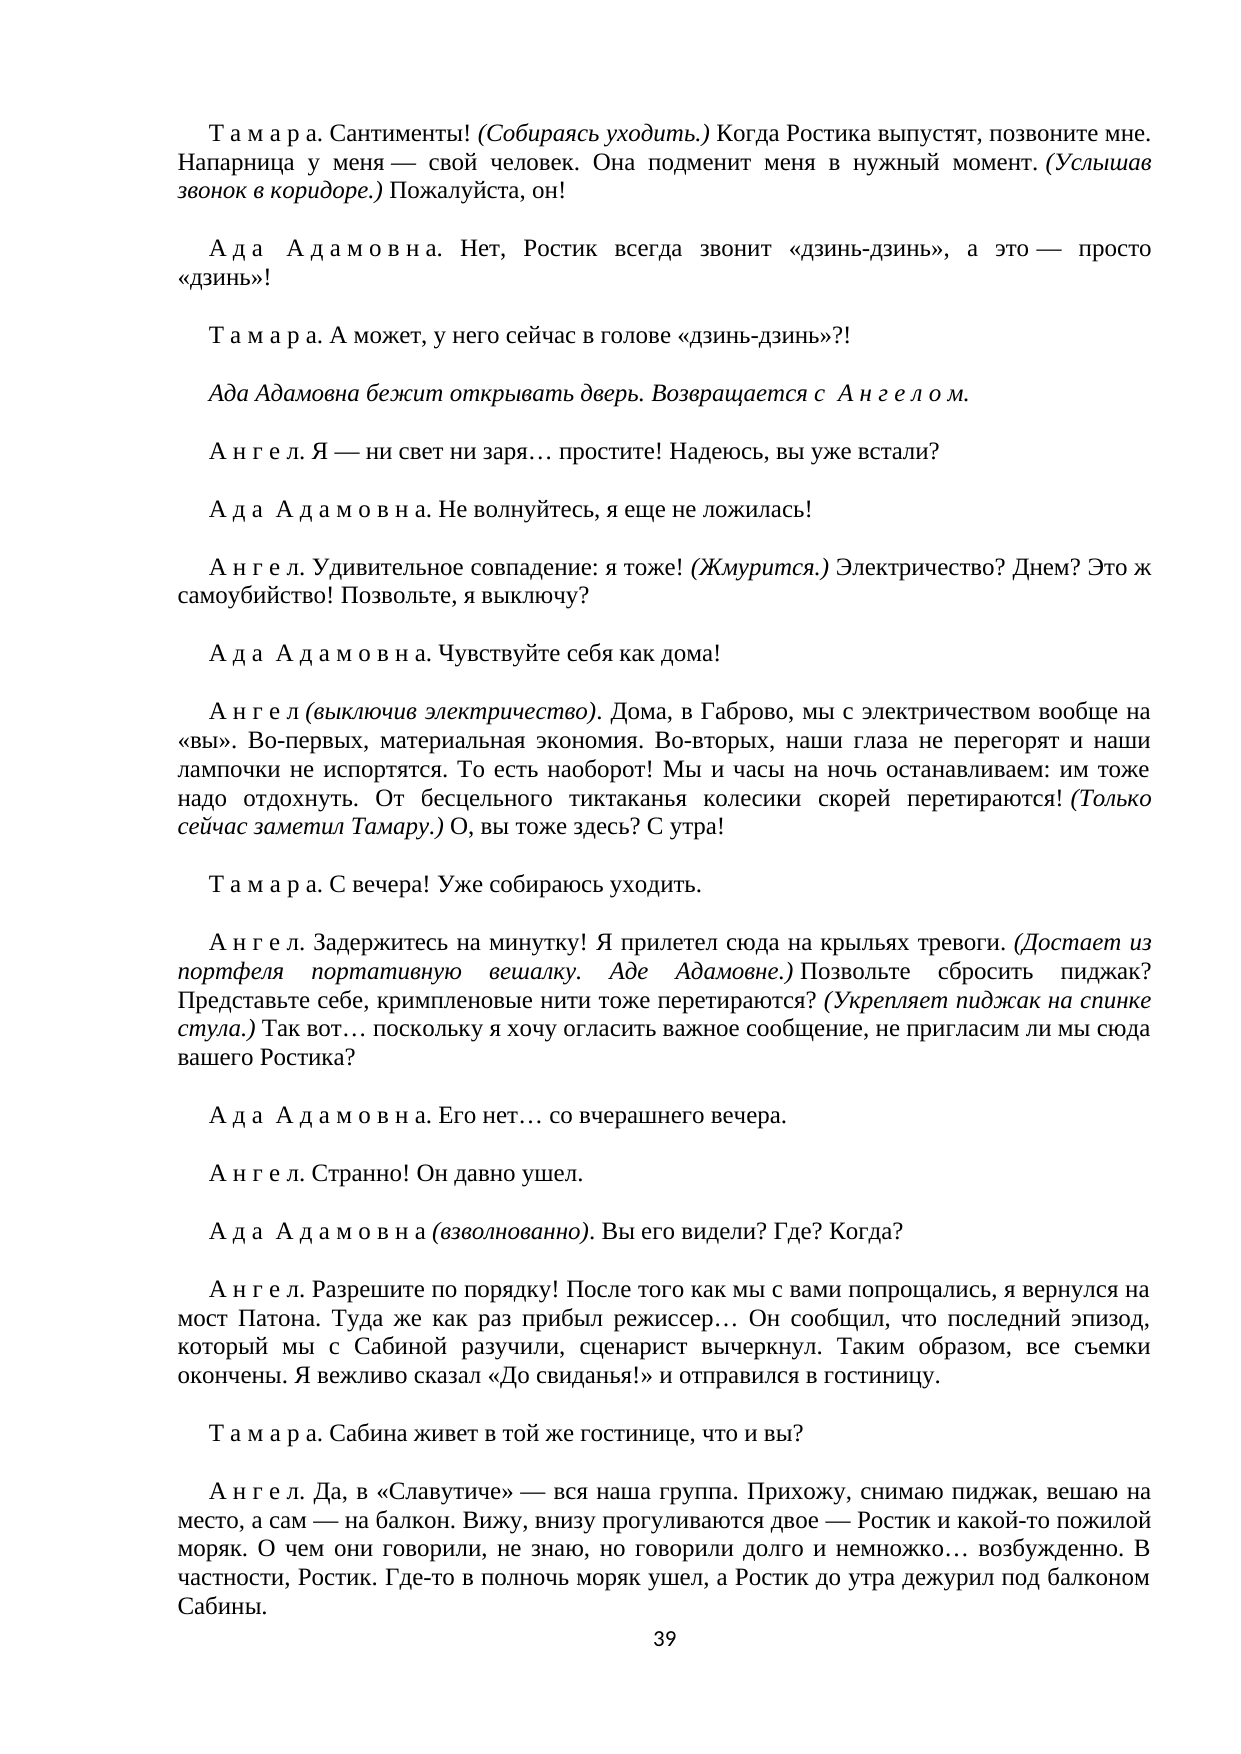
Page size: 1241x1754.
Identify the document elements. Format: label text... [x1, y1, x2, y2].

text А н г е л. Да, в «Славутиче» — вся наша группа. Прихожу, снимаю пиджак, вешаю на место, а сам — на балкон. Вижу, внизу прогуливаются двое — Ростик и какой-то пожилой моряк. О чем они говорили, не знаю, но говорили долго и немножко… возбужденно. В частности, Ростик. Где-то в полночь моряк ушел, а Ростик до утра дежурил под балконом Сабины. [177, 1476, 1152, 1620]
text А д а А д а м о в н а (взволнованно). Вы его видели? Где? Когда? [177, 1216, 1152, 1245]
text А д а А д а м о в н а. Чувствуйте себя как дома! [177, 638, 1152, 667]
text Ада Адамовна бежит открывать дверь. Возвращается с А н г е л о м. [177, 378, 1152, 407]
text Т а м а р а. Сантименты! (Собираясь уходить.) Когда Ростика выпустят, позвоните мне. Напарница у меня — свой человек. Она подменит меня в нужный момент. (Услышав звонок в коридоре.) Пожалуйста, он! [177, 118, 1152, 204]
text А н г е л. Задержитесь на минутку! Я прилетел сюда на крыльях тревоги. (Достает из портфеля портативную вешалку. Аде Адамовне.) Позвольте сбросить пиджак? Представьте себе, кримпленовые нити тоже перетираются? (Укрепляет пиджак на спинке стула.) Так вот… поскольку я хочу огласить важное сообщение, не пригласим ли мы сюда вашего Ростика? [177, 927, 1152, 1071]
text Т а м а р а. А может, у него сейчас в голове «дзинь-дзинь»?! [177, 320, 1152, 349]
text А н г е л. Удивительное совпадение: я тоже! (Жмурится.) Электричество? Днем? Это ж самоубийство! Позвольте, я выключу? [177, 552, 1152, 609]
text А д а А д а м о в н а. Не волнуйтесь, я еще не ложилась! [177, 494, 1152, 523]
text А н г е л (выключив электричество). Дома, в Габрово, мы с электричеством вообще на «вы». Во-первых, материальная экономия. Во-вторых, наши глаза не перегорят и наши лампочки не испортятся. То есть наоборот! Мы и часы на ночь останавливаем: им тоже надо отдохнуть. От бесцельного тиктаканья колесики скорей перетираются! (Только сейчас заметил Тамару.) О, вы тоже здесь? С утра! [177, 696, 1152, 840]
text А д а А д а м о в н а. Нет, Ростик всегда звонит «дзинь-дзинь», а это — просто «дзинь»! [177, 233, 1152, 291]
text Т а м а р а. С вечера! Уже собираюсь уходить. [177, 869, 1152, 898]
text А н г е л. Я — ни свет ни заря… простите! Надеюсь, вы уже встали? [177, 436, 1152, 465]
text А д а А д а м о в н а. Его нет… со вчерашнего вечера. [177, 1100, 1152, 1129]
text А н г е л. Странно! Он давно ушел. [177, 1158, 1152, 1187]
text А н г е л. Разрешите по порядку! После того как мы с вами попрощались, я вернулся на мост Патона. Туда же как раз прибыл режиссер… Он сообщил, что последний эпизод, который мы с Сабиной разучили, сценарист вычеркнул. Таким образом, все съемки окончены. Я вежливо сказал «До свиданья!» и отправился в гостиницу. [177, 1274, 1152, 1389]
text Т а м а р а. Сабина живет в той же гостинице, что и вы? [177, 1418, 1152, 1447]
